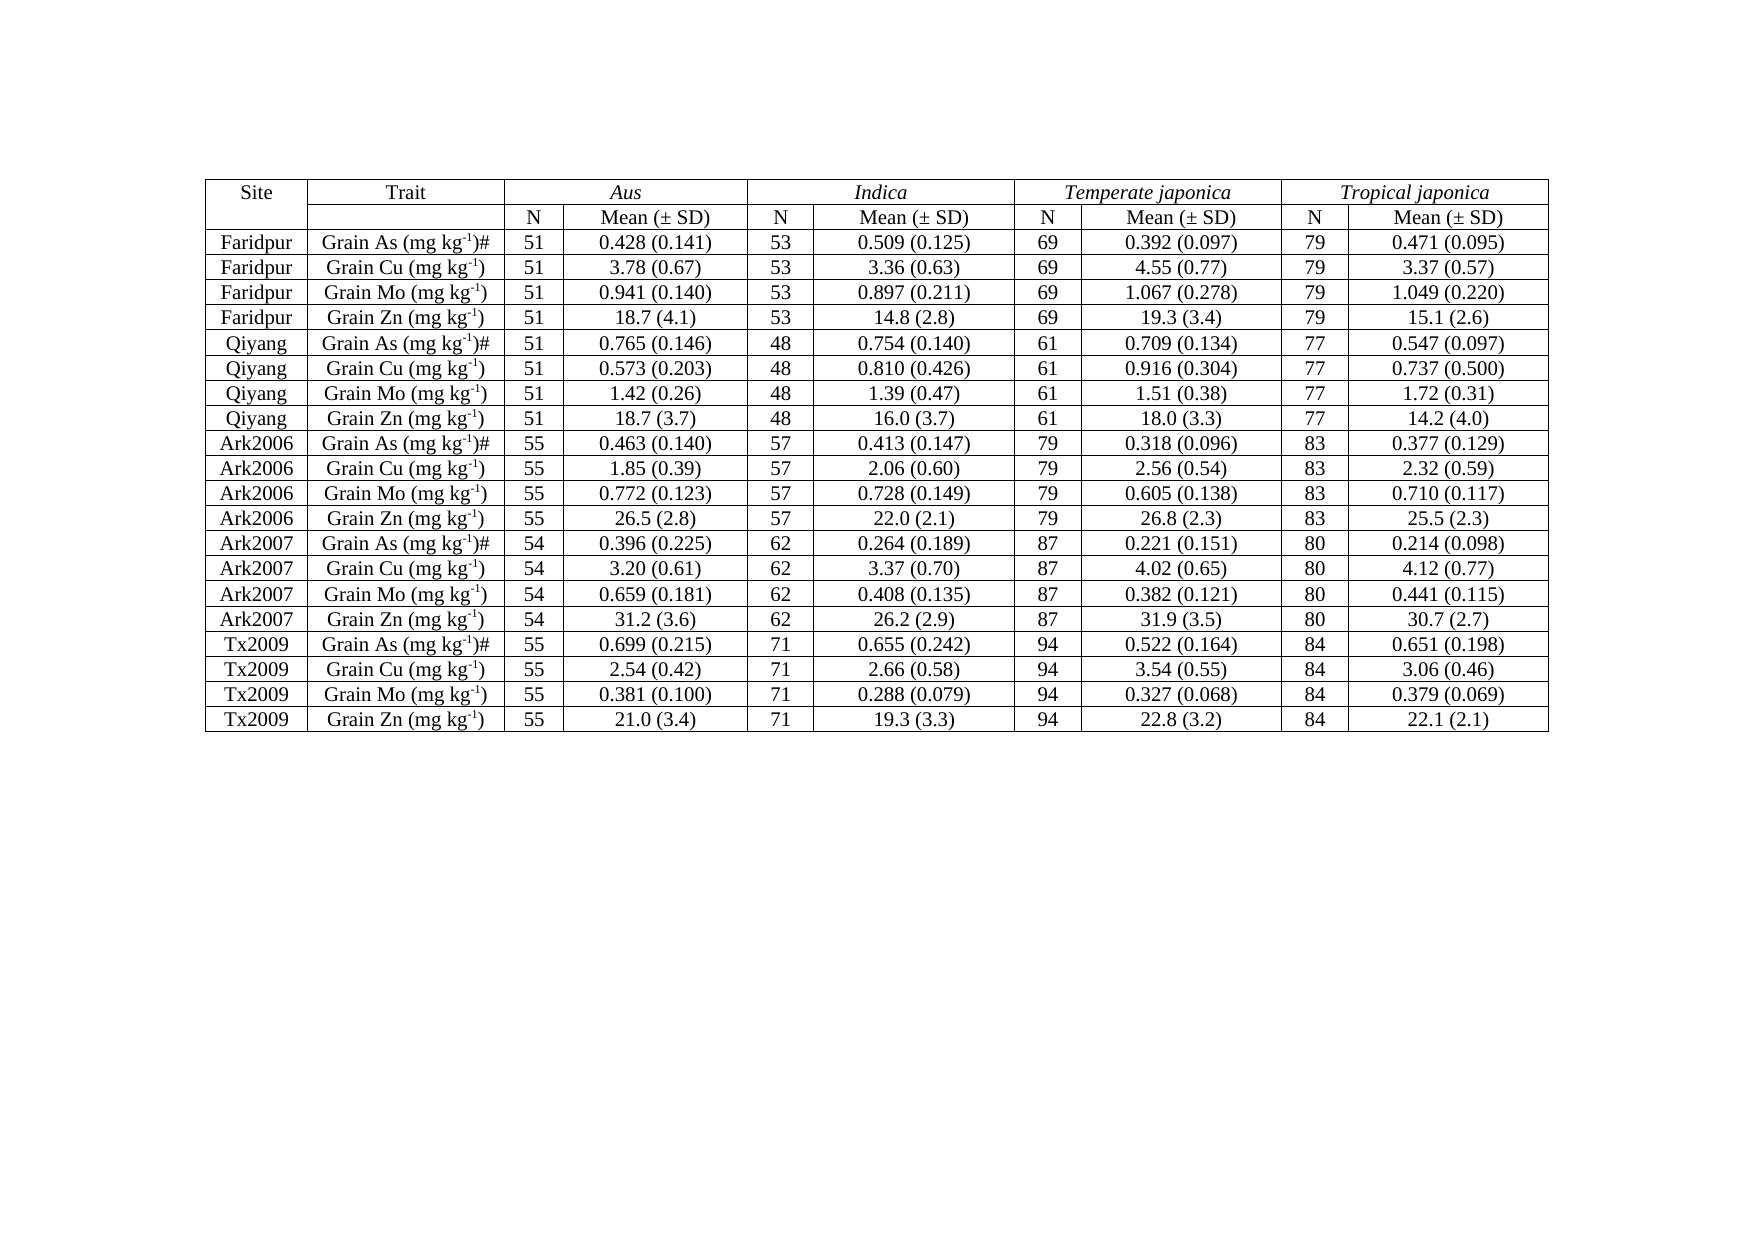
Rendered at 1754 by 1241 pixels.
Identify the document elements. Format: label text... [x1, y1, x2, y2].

table_cell Ark2007 [206, 607, 307, 631]
table_header Indica [748, 180, 1014, 204]
table_cell 0.392 (0.097) [1082, 230, 1281, 254]
table_cell 57 [748, 431, 813, 455]
table_cell Grain As (mg kg-1)# [308, 632, 504, 656]
table_cell Grain Cu (mg kg-1) [308, 356, 504, 379]
table_cell Ark2006 [206, 506, 307, 530]
table_cell 71 [748, 657, 813, 681]
table_cell 80 [1282, 607, 1348, 631]
table_cell 0.709 (0.134) [1082, 330, 1281, 354]
table_cell 55 [505, 632, 563, 656]
table_cell 55 [505, 682, 563, 706]
table_cell 22.0 (2.1) [814, 506, 1014, 530]
table_cell N [1282, 205, 1348, 229]
table_cell 2.66 (0.58) [814, 657, 1014, 681]
table_cell 57 [748, 481, 813, 505]
table_cell Faridpur [206, 255, 307, 279]
table_cell 3.78 (0.67) [564, 255, 747, 279]
table_cell 80 [1282, 556, 1348, 580]
table_cell Ark2006 [206, 481, 307, 505]
table_cell Qiyang [206, 330, 307, 354]
table_cell 79 [1282, 230, 1348, 254]
table_cell 83 [1282, 481, 1348, 505]
table_cell 87 [1015, 556, 1081, 580]
table_cell 19.3 (3.4) [1082, 305, 1281, 329]
table_header Temperate japonica [1015, 180, 1281, 204]
table_cell 0.897 (0.211) [814, 280, 1014, 304]
table_cell 31.9 (3.5) [1082, 607, 1281, 631]
table_cell 3.36 (0.63) [814, 255, 1014, 279]
table_cell Mean (± SD) [814, 205, 1014, 229]
table_cell 79 [1282, 305, 1348, 329]
table_cell 25.5 (2.3) [1349, 506, 1548, 530]
table_cell 3.37 (0.70) [814, 556, 1014, 580]
table_cell 87 [1015, 607, 1081, 631]
table_cell 51 [505, 356, 563, 379]
table_cell 0.737 (0.500) [1349, 356, 1548, 379]
table_cell 1.067 (0.278) [1082, 280, 1281, 304]
table_cell 0.765 (0.146) [564, 330, 747, 354]
table_cell 0.699 (0.215) [564, 632, 747, 656]
table_cell 53 [748, 255, 813, 279]
table_cell 79 [1015, 431, 1081, 455]
table_cell 77 [1282, 356, 1348, 379]
table_cell 0.547 (0.097) [1349, 330, 1548, 354]
table_cell 55 [505, 657, 563, 681]
table_cell 71 [748, 632, 813, 656]
table_cell 55 [505, 707, 563, 731]
table_cell 71 [748, 707, 813, 731]
table_cell 55 [505, 431, 563, 455]
table_cell Faridpur [206, 230, 307, 254]
table_cell 61 [1015, 330, 1081, 354]
table_cell 0.471 (0.095) [1349, 230, 1548, 254]
table_cell 55 [505, 481, 563, 505]
table_header Trait [308, 180, 504, 204]
table_cell 31.2 (3.6) [564, 607, 747, 631]
table_cell 83 [1282, 431, 1348, 455]
table_cell Grain Zn (mg kg-1) [308, 305, 504, 329]
table_cell 0.728 (0.149) [814, 481, 1014, 505]
table_cell 22.8 (3.2) [1082, 707, 1281, 731]
table_cell Grain As (mg kg-1)# [308, 330, 504, 354]
table_cell 26.8 (2.3) [1082, 506, 1281, 530]
table_cell 79 [1282, 255, 1348, 279]
table_cell 54 [505, 607, 563, 631]
table_cell 48 [748, 330, 813, 354]
table_cell 0.318 (0.096) [1082, 431, 1281, 455]
table_cell 0.264 (0.189) [814, 531, 1014, 555]
table_cell 3.54 (0.55) [1082, 657, 1281, 681]
table_cell 84 [1282, 632, 1348, 656]
table_cell 54 [505, 556, 563, 580]
table_cell 0.396 (0.225) [564, 531, 747, 555]
table_cell N [748, 205, 813, 229]
table_cell 57 [748, 456, 813, 480]
table_cell 4.02 (0.65) [1082, 556, 1281, 580]
table_cell 0.214 (0.098) [1349, 531, 1548, 555]
table_cell 0.605 (0.138) [1082, 481, 1281, 505]
table_cell 69 [1015, 280, 1081, 304]
table_cell 0.772 (0.123) [564, 481, 747, 505]
table_cell Grain Mo (mg kg-1) [308, 381, 504, 405]
table_cell 87 [1015, 531, 1081, 555]
table_cell 51 [505, 255, 563, 279]
table_cell Ark2006 [206, 456, 307, 480]
table_cell 79 [1015, 481, 1081, 505]
table_cell 15.1 (2.6) [1349, 305, 1548, 329]
table_cell 69 [1015, 230, 1081, 254]
table_cell 0.382 (0.121) [1082, 581, 1281, 606]
table_cell 18.0 (3.3) [1082, 406, 1281, 430]
table_cell 30.7 (2.7) [1349, 607, 1548, 631]
table_cell 0.655 (0.242) [814, 632, 1014, 656]
table_cell 0.408 (0.135) [814, 581, 1014, 606]
table_cell 1.049 (0.220) [1349, 280, 1548, 304]
table_cell Grain Zn (mg kg-1) [308, 607, 504, 631]
table_cell 0.327 (0.068) [1082, 682, 1281, 706]
table_cell 0.377 (0.129) [1349, 431, 1548, 455]
table_cell 0.522 (0.164) [1082, 632, 1281, 656]
table_cell 94 [1015, 632, 1081, 656]
table_cell 1.85 (0.39) [564, 456, 747, 480]
table_cell 94 [1015, 707, 1081, 731]
table_cell 69 [1015, 255, 1081, 279]
table_cell Tx2009 [206, 707, 307, 731]
table_cell 71 [748, 682, 813, 706]
table_cell 0.381 (0.100) [564, 682, 747, 706]
table_cell N [505, 205, 563, 229]
table_cell 3.20 (0.61) [564, 556, 747, 580]
table_cell 61 [1015, 356, 1081, 379]
table_header Aus [505, 180, 747, 204]
table_cell Grain Mo (mg kg-1) [308, 581, 504, 606]
table_cell 21.0 (3.4) [564, 707, 747, 731]
table_cell Tx2009 [206, 682, 307, 706]
table_cell 0.441 (0.115) [1349, 581, 1548, 606]
table_cell Tx2009 [206, 657, 307, 681]
table_cell 0.509 (0.125) [814, 230, 1014, 254]
table_cell 53 [748, 305, 813, 329]
table_cell 51 [505, 280, 563, 304]
table_cell 62 [748, 607, 813, 631]
table_cell 2.32 (0.59) [1349, 456, 1548, 480]
table_cell Mean (± SD) [1082, 205, 1281, 229]
table_cell 48 [748, 406, 813, 430]
table_header Site [206, 180, 307, 229]
table_cell 4.12 (0.77) [1349, 556, 1548, 580]
table_cell Grain As (mg kg-1)# [308, 230, 504, 254]
table_cell Grain Zn (mg kg-1) [308, 506, 504, 530]
table_cell 69 [1015, 305, 1081, 329]
table_cell 51 [505, 406, 563, 430]
table_cell 48 [748, 356, 813, 379]
table_cell 26.5 (2.8) [564, 506, 747, 530]
table_cell 51 [505, 330, 563, 354]
table_cell 79 [1015, 506, 1081, 530]
table_cell 19.3 (3.3) [814, 707, 1014, 731]
table_cell 53 [748, 230, 813, 254]
table_cell Faridpur [206, 305, 307, 329]
table_cell Grain Cu (mg kg-1) [308, 556, 504, 580]
table_cell 62 [748, 556, 813, 580]
table_cell 79 [1282, 280, 1348, 304]
table_cell Qiyang [206, 406, 307, 430]
table_cell 0.463 (0.140) [564, 431, 747, 455]
table_cell Grain As (mg kg-1)# [308, 531, 504, 555]
table_cell 83 [1282, 506, 1348, 530]
table_cell 79 [1015, 456, 1081, 480]
table_cell 3.37 (0.57) [1349, 255, 1548, 279]
table_cell Grain Mo (mg kg-1) [308, 481, 504, 505]
table_cell 51 [505, 381, 563, 405]
table_cell 0.288 (0.079) [814, 682, 1014, 706]
table_cell 94 [1015, 657, 1081, 681]
table_cell 0.573 (0.203) [564, 356, 747, 379]
table_cell Qiyang [206, 381, 307, 405]
table_cell N [1015, 205, 1081, 229]
table_cell Mean (± SD) [564, 205, 747, 229]
table_cell 1.42 (0.26) [564, 381, 747, 405]
table_cell 18.7 (4.1) [564, 305, 747, 329]
table_cell Ark2007 [206, 581, 307, 606]
table_cell 55 [505, 456, 563, 480]
table_cell 51 [505, 305, 563, 329]
table_cell 16.0 (3.7) [814, 406, 1014, 430]
table_cell Grain Mo (mg kg-1) [308, 280, 504, 304]
table_cell 0.651 (0.198) [1349, 632, 1548, 656]
table_cell 80 [1282, 581, 1348, 606]
table_cell 0.221 (0.151) [1082, 531, 1281, 555]
table_cell 1.72 (0.31) [1349, 381, 1548, 405]
table_cell Grain Mo (mg kg-1) [308, 682, 504, 706]
table_cell 2.06 (0.60) [814, 456, 1014, 480]
table_cell 61 [1015, 406, 1081, 430]
table_cell 57 [748, 506, 813, 530]
table_cell Tx2009 [206, 632, 307, 656]
table_cell Grain Cu (mg kg-1) [308, 255, 504, 279]
table_cell 54 [505, 531, 563, 555]
table_cell 4.55 (0.77) [1082, 255, 1281, 279]
table_cell 1.51 (0.38) [1082, 381, 1281, 405]
table_cell 26.2 (2.9) [814, 607, 1014, 631]
table_cell 0.428 (0.141) [564, 230, 747, 254]
table_cell Grain Cu (mg kg-1) [308, 657, 504, 681]
table_cell 55 [505, 506, 563, 530]
table_cell 14.8 (2.8) [814, 305, 1014, 329]
table_cell 0.810 (0.426) [814, 356, 1014, 379]
table_cell Grain Zn (mg kg-1) [308, 707, 504, 731]
table_cell 0.916 (0.304) [1082, 356, 1281, 379]
table_cell 94 [1015, 682, 1081, 706]
table_cell 2.56 (0.54) [1082, 456, 1281, 480]
table_cell Grain As (mg kg-1)# [308, 431, 504, 455]
table_cell 22.1 (2.1) [1349, 707, 1548, 731]
table_cell Mean (± SD) [1349, 205, 1548, 229]
table_cell Ark2006 [206, 431, 307, 455]
table_cell 80 [1282, 531, 1348, 555]
table_cell 0.659 (0.181) [564, 581, 747, 606]
table_cell 1.39 (0.47) [814, 381, 1014, 405]
table_cell 62 [748, 531, 813, 555]
table_cell 87 [1015, 581, 1081, 606]
table_cell 83 [1282, 456, 1348, 480]
table_cell 54 [505, 581, 563, 606]
table_cell 84 [1282, 657, 1348, 681]
table_cell 53 [748, 280, 813, 304]
table_cell 61 [1015, 381, 1081, 405]
table_cell 0.379 (0.069) [1349, 682, 1548, 706]
table_cell 0.710 (0.117) [1349, 481, 1548, 505]
table_cell 2.54 (0.42) [564, 657, 747, 681]
table_cell 77 [1282, 330, 1348, 354]
table_cell 62 [748, 581, 813, 606]
table_cell 0.754 (0.140) [814, 330, 1014, 354]
table_cell 0.941 (0.140) [564, 280, 747, 304]
table_cell 84 [1282, 682, 1348, 706]
table_header Tropical japonica [1282, 180, 1548, 204]
table_cell 77 [1282, 381, 1348, 405]
table_cell 48 [748, 381, 813, 405]
table_cell Faridpur [206, 280, 307, 304]
table_cell Grain Cu (mg kg-1) [308, 456, 504, 480]
table_cell Ark2007 [206, 556, 307, 580]
table_cell 77 [1282, 406, 1348, 430]
table_cell 51 [505, 230, 563, 254]
table_cell Qiyang [206, 356, 307, 379]
table_cell 84 [1282, 707, 1348, 731]
table_cell 3.06 (0.46) [1349, 657, 1548, 681]
table_cell 18.7 (3.7) [564, 406, 747, 430]
table_cell 0.413 (0.147) [814, 431, 1014, 455]
table_cell 14.2 (4.0) [1349, 406, 1548, 430]
table_cell [308, 205, 504, 229]
table_cell Ark2007 [206, 531, 307, 555]
table_cell Grain Zn (mg kg-1) [308, 406, 504, 430]
